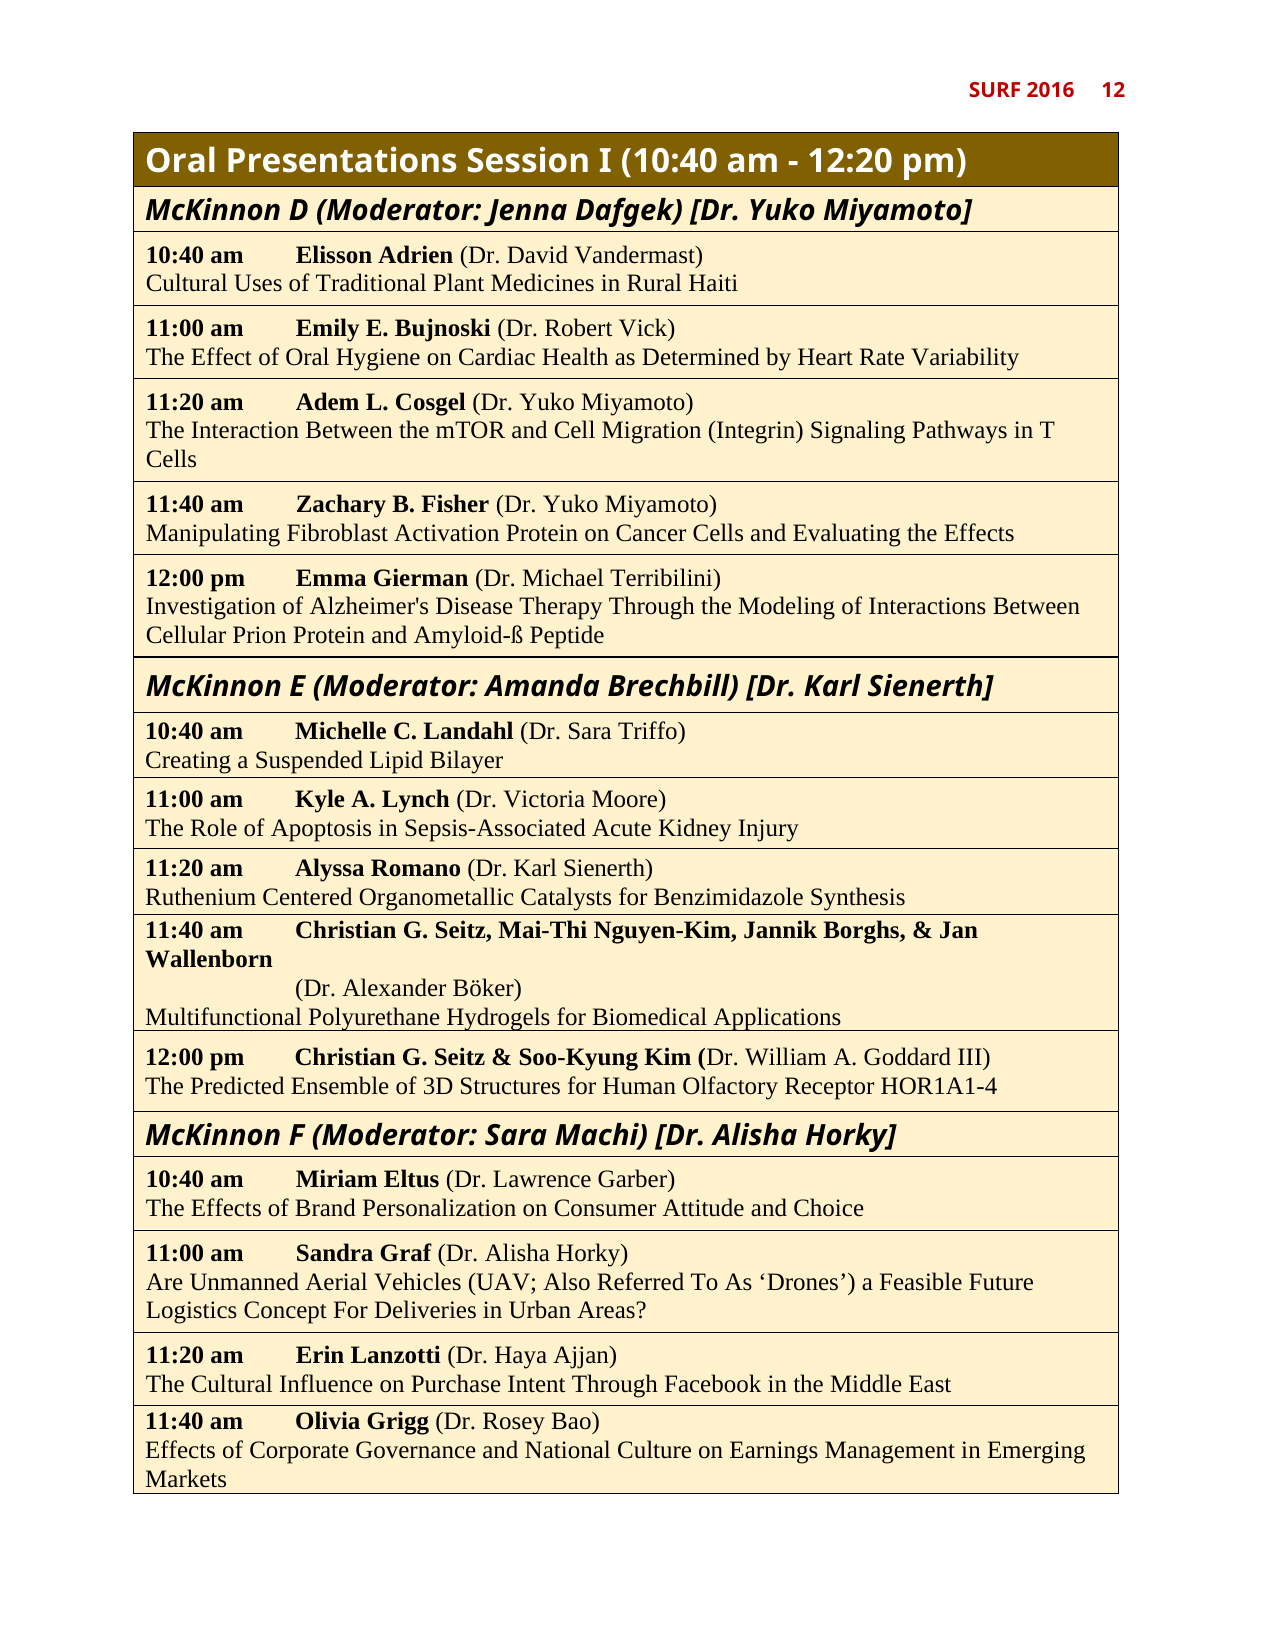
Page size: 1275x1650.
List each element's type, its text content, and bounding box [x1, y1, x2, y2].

table_cell McKinnon E (Moderator: Amanda Brechbill) [Dr. Karl Sienerth] [134, 658, 1118, 712]
table_cell McKinnon F (Moderator: Sara Machi) [Dr. Alisha Horky] [134, 1112, 1118, 1156]
table_cell 12:00 pm Christian G. Seitz & Soo-Kyung Kim (Dr. William A. Goddard III) The Predicted Ensemble of 3D Structures for Human Olfactory Receptor HOR1A1-4 [134, 1031, 1118, 1111]
table_cell 11:00 am Kyle A. Lynch (Dr. Victoria Moore) The Role of Apoptosis in Sepsis-Associated Acute Kidney Injury [134, 778, 1118, 848]
table_cell 11:00 am Emily E. Bujnoski (Dr. Robert Vick) The Effect of Oral Hygiene on Cardiac Health as Determined by Heart Rate Variability [134, 306, 1118, 378]
table_cell 11:00 am Sandra Graf (Dr. Alisha Horky) Are Unmanned Aerial Vehicles (UAV; Also Referred To As ‘Drones’) a Feasible Future Logistics Concept For Deliveries in Urban Areas? [134, 1231, 1118, 1332]
table_header Oral Presentations Session I (10:40 am - 12:20 pm) [134, 133, 1118, 186]
table_cell 12:00 pm Emma Gierman (Dr. Michael Terribilini) Investigation of Alzheimer's Disease Therapy Through the Modeling of Interactions Between Cellular Prion Protein and Amyloid-ß Peptide [134, 555, 1118, 656]
table_cell 10:40 am Elisson Adrien (Dr. David Vandermast) Cultural Uses of Traditional Plant Medicines in Rural Haiti [134, 232, 1118, 305]
table_cell 11:40 am Christian G. Seitz, Mai-Thi Nguyen-Kim, Jannik Borghs, & Jan Wallenborn (Dr. Alexander Böker) Multifunctional Polyurethane Hydrogels for Biomedical Applications [134, 915, 1118, 1030]
table_cell 10:40 am Miriam Eltus (Dr. Lawrence Garber) The Effects of Brand Personalization on Consumer Attitude and Choice [134, 1157, 1118, 1229]
table_cell 11:20 am Alyssa Romano (Dr. Karl Sienerth) Ruthenium Centered Organometallic Catalysts for Benzimidazole Synthesis [134, 849, 1118, 914]
table_cell 11:40 am Zachary B. Fisher (Dr. Yuko Miyamoto) Manipulating Fibroblast Activation Protein on Cancer Cells and Evaluating the Effects [134, 482, 1118, 554]
table_cell McKinnon D (Moderator: Jenna Dafgek) [Dr. Yuko Miyamoto] [134, 187, 1118, 231]
table_cell 10:40 am Michelle C. Landahl (Dr. Sara Triffo) Creating a Suspended Lipid Bilayer [134, 713, 1118, 777]
table_cell 11:20 am Adem L. Cosgel (Dr. Yuko Miyamoto) The Interaction Between the mTOR and Cell Migration (Integrin) Signaling Pathways in T Cells [134, 379, 1118, 481]
table_cell 11:40 am Olivia Grigg (Dr. Rosey Bao) Effects of Corporate Governance and National Culture on Earnings Management in Emerging Markets [134, 1406, 1118, 1493]
table_cell 11:20 am Erin Lanzotti (Dr. Haya Ajjan) The Cultural Influence on Purchase Intent Through Facebook in the Middle East [134, 1333, 1118, 1405]
